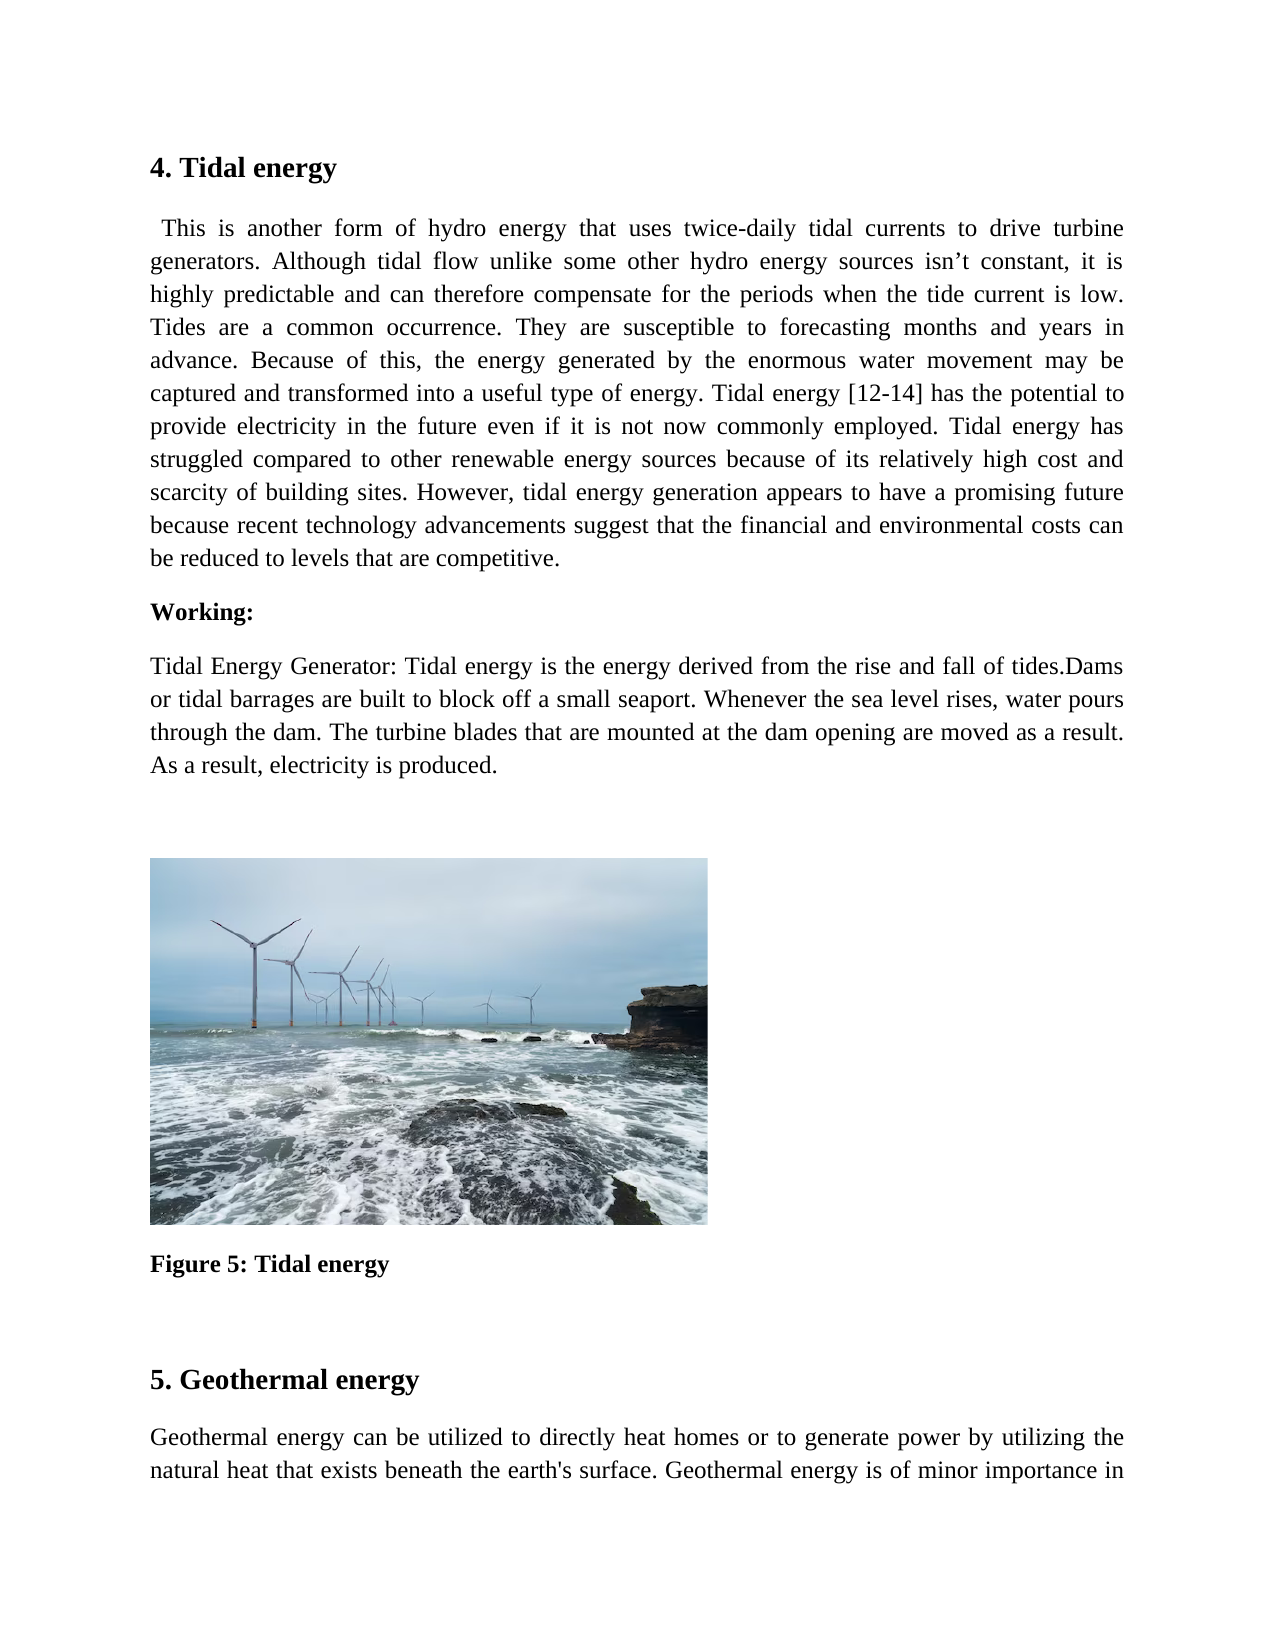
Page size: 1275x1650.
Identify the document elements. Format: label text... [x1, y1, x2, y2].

text 5. Geothermal energy [150, 1362, 1125, 1396]
text This is another form of hydro energy that uses twice-daily tidal currents to drive turbine generators. Although tidal flow unlike some other hydro energy sources isn’t constant, it is highly predictable and can therefore compensate for the periods when the tide current is low. Tides are a common occurrence. They are susceptible to forecasting months and years in advance. Because of this, the energy generated by the enormous water movement may be captured and transformed into a useful type of energy. Tidal energy [12-14] has the potential to provide electricity in the future even if it is not now commonly employed. Tidal energy has struggled compared to other renewable energy sources because of its relatively high cost and scarcity of building sites. However, tidal energy generation appears to have a promising future because recent technology advancements suggest that the financial and environmental costs can be reduced to levels that are competitive. [150, 213, 1125, 572]
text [150, 1422, 1125, 1484]
picture [150, 858, 708, 1225]
subtitle 4. Tidal energy [150, 150, 1125, 183]
text Working: [150, 597, 1125, 626]
text Tidal Energy Generator: Tidal energy is the energy derived from the rise and fall of tides.Dams or tidal barrages are built to block off a small seaport. Whenever the sea level rises, water pours through the dam. The turbine blades that are mounted at the dam opening are moved as a result. As a result, electricity is produced. [150, 651, 1125, 779]
text Figure 5: Tidal energy [150, 1249, 1125, 1278]
